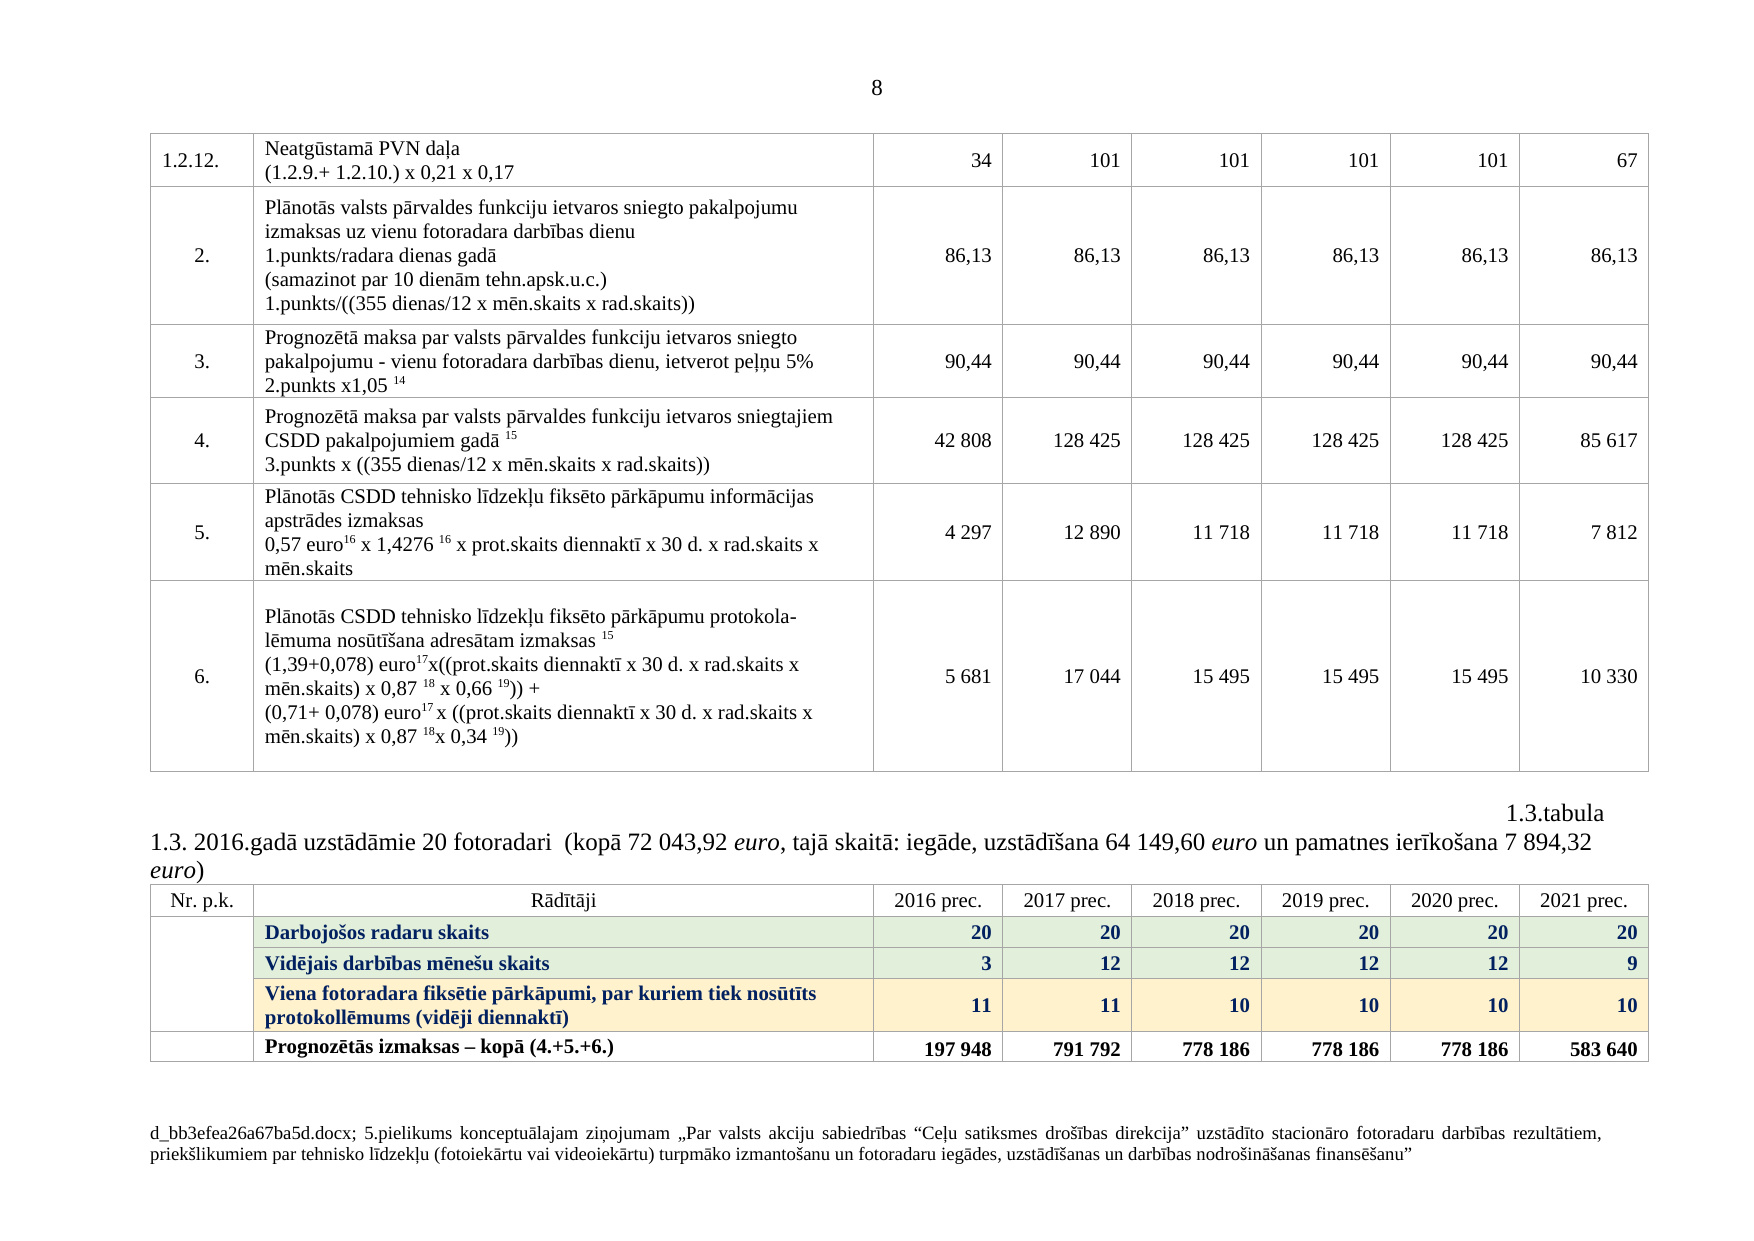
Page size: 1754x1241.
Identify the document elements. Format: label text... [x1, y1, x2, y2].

table_cell Plānotās CSDD tehnisko līdzekļu fiksēto pārkāpumu informācijas apstrādes izmaksas 0,57 euro16 x 1,4276 16 x prot.skaits diennaktī x 30 d. x rad.skaits x mēn.skaits [254, 484, 873, 580]
table_cell 12 [1262, 948, 1390, 978]
table_cell 86,13 [1391, 187, 1519, 323]
table_cell 11 718 [1132, 484, 1261, 580]
table_cell 128 425 [1391, 398, 1519, 483]
table_cell [151, 917, 253, 1031]
table_header 2017 prec. [1003, 885, 1131, 916]
table_cell 128 425 [1262, 398, 1390, 483]
table_cell 4. [151, 398, 253, 483]
table_cell 15 495 [1262, 581, 1390, 771]
table_cell 90,44 [1132, 325, 1261, 397]
table_header 2021 prec. [1520, 885, 1648, 916]
table_cell 90,44 [1003, 325, 1131, 397]
table_cell 10 [1520, 979, 1648, 1031]
table_cell 791 792 [1003, 1032, 1131, 1061]
table_cell 2. [151, 187, 253, 323]
table_cell 583 640 [1520, 1032, 1648, 1061]
table_cell Prognozētā maksa par valsts pārvaldes funkciju ietvaros sniegtajiem CSDD pakalpojumiem gadā 15 3.punkts x ((355 dienas/12 x mēn.skaits x rad.skaits)) [254, 398, 873, 483]
table_header 2020 prec. [1391, 885, 1519, 916]
table_cell Prognozētā maksa par valsts pārvaldes funkciju ietvaros sniegto pakalpojumu - vienu fotoradara darbības dienu, ietverot peļņu 5% 2.punkts x1,05 14 [254, 325, 873, 397]
table_cell 12 [1003, 948, 1131, 978]
table_cell 10 [1391, 979, 1519, 1031]
table_cell 86,13 [874, 187, 1002, 323]
table_header Nr. p.k. [151, 885, 253, 916]
table_cell 6. [151, 581, 253, 771]
table_cell Vidējais darbības mēnešu skaits [254, 948, 873, 978]
table_cell 90,44 [1391, 325, 1519, 397]
table_cell 3 [874, 948, 1002, 978]
table_cell 11 718 [1391, 484, 1519, 580]
table_cell 12 [1132, 948, 1261, 978]
table_cell 20 [1132, 917, 1261, 947]
table_cell 778 186 [1262, 1032, 1390, 1061]
table_cell 128 425 [1132, 398, 1261, 483]
table_cell 197 948 [874, 1032, 1002, 1061]
table_cell Prognozētās izmaksas – kopā (4.+5.+6.) [254, 1032, 873, 1061]
table_cell 128 425 [1003, 398, 1131, 483]
table_cell [151, 1032, 253, 1061]
table_cell 11 718 [1262, 484, 1390, 580]
table_cell 34 [874, 134, 1002, 186]
text 1.3.tabula [150, 798, 1604, 827]
table_cell 20 [874, 917, 1002, 947]
table_header 2016 prec. [874, 885, 1002, 916]
table_cell 10 [1132, 979, 1261, 1031]
table_cell 101 [1132, 134, 1261, 186]
table_cell 90,44 [874, 325, 1002, 397]
table_cell 11 [1003, 979, 1131, 1031]
table_cell 778 186 [1391, 1032, 1519, 1061]
table_cell 101 [1262, 134, 1390, 186]
table_cell 67 [1520, 134, 1648, 186]
table_cell 3. [151, 325, 253, 397]
table_cell 101 [1003, 134, 1131, 186]
table_cell 10 330 [1520, 581, 1648, 771]
table_cell Viena fotoradara fiksētie pārkāpumi, par kuriem tiek nosūtīts protokollēmums (vidēji diennaktī) [254, 979, 873, 1031]
table_cell 778 186 [1132, 1032, 1261, 1061]
table_cell 5 681 [874, 581, 1002, 771]
table_cell 12 890 [1003, 484, 1131, 580]
table_cell 20 [1262, 917, 1390, 947]
table_cell 86,13 [1262, 187, 1390, 323]
table_header 2019 prec. [1262, 885, 1390, 916]
table_cell 7 812 [1520, 484, 1648, 580]
table_cell 101 [1391, 134, 1519, 186]
table_cell 42 808 [874, 398, 1002, 483]
table_cell 85 617 [1520, 398, 1648, 483]
table_cell 86,13 [1003, 187, 1131, 323]
table_cell 86,13 [1132, 187, 1261, 323]
table_cell 86,13 [1520, 187, 1648, 323]
table_cell 12 [1391, 948, 1519, 978]
table_cell 17 044 [1003, 581, 1131, 771]
table_cell Neatgūstamā PVN daļa (1.2.9.+ 1.2.10.) x 0,21 x 0,17 [254, 134, 873, 186]
table_cell 9 [1520, 948, 1648, 978]
table_cell 5. [151, 484, 253, 580]
table_header 2018 prec. [1132, 885, 1261, 916]
table_cell Plānotās valsts pārvaldes funkciju ietvaros sniegto pakalpojumu izmaksas uz vienu fotoradara darbības dienu 1.punkts/radara dienas gadā (samazinot par 10 dienām tehn.apsk.u.c.) 1.punkts/((355 dienas/12 x mēn.skaits x rad.skaits)) [254, 187, 873, 323]
table_cell 15 495 [1132, 581, 1261, 771]
table_cell 4 297 [874, 484, 1002, 580]
table_cell 90,44 [1262, 325, 1390, 397]
table_cell 20 [1391, 917, 1519, 947]
table_cell 10 [1262, 979, 1390, 1031]
table_cell 90,44 [1520, 325, 1648, 397]
table_cell 15 495 [1391, 581, 1519, 771]
table_cell 1.2.12. [151, 134, 253, 186]
table_cell Darbojošos radaru skaits [254, 917, 873, 947]
table_cell Plānotās CSDD tehnisko līdzekļu fiksēto pārkāpumu protokola-lēmuma nosūtīšana adresātam izmaksas 15 (1,39+0,078) euro17x((prot.skaits diennaktī x 30 d. x rad.skaits x mēn.skaits) x 0,87 18 x 0,66 19)) + (0,71+ 0,078) euro17 x ((prot.skaits diennaktī x 30 d. x rad.skaits x mēn.skaits) x 0,87 18x 0,34 19)) [254, 581, 873, 771]
table_cell 11 [874, 979, 1002, 1031]
text 1.3. 2016.gadā uzstādāmie 20 fotoradari (kopā 72 043,92 euro, tajā skaitā: iegāde, uzstādīšana 64 149,60 euro un pamatnes ierīkošana 7 894,32 euro) [150, 827, 1604, 884]
table_header Rādītāji [254, 885, 873, 916]
table_cell 20 [1003, 917, 1131, 947]
table_cell 20 [1520, 917, 1648, 947]
